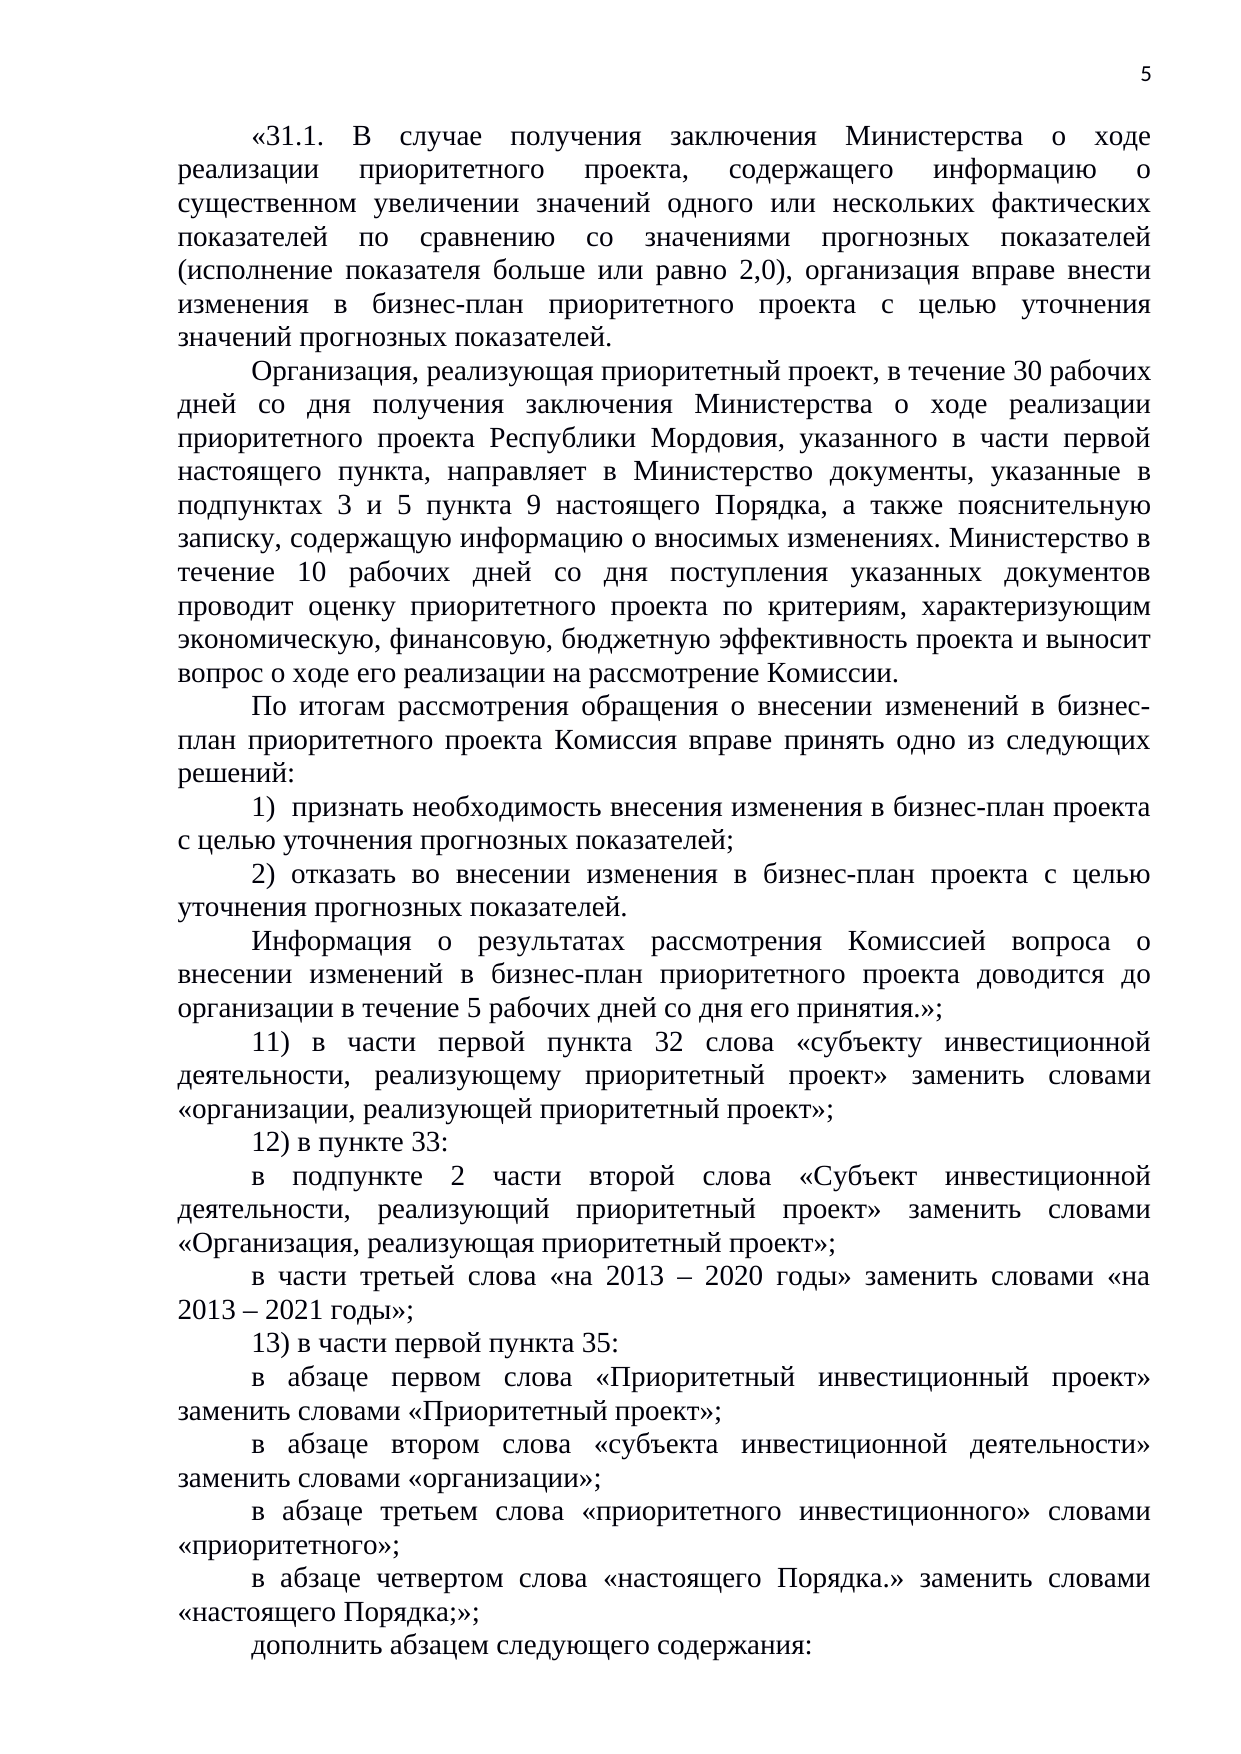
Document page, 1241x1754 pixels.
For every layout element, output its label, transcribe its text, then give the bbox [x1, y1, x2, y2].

list 2) отказать во внесении изменения в бизнес-план проекта с целью уточнения прогнозных показателей. [177, 856, 1152, 923]
list «31.1. В случае получения заключения Министерства о ходе реализации приоритетного проекта, содержащего информацию о существенном увеличении значений одного или нескольких фактических показателей по сравнению со значениями прогнозных показателей (исполнение показателя больше или равно 2,0), организация вправе внести изменения в бизнес-план приоритетного проекта с целью уточнения значений прогнозных показателей. [177, 118, 1152, 353]
list 11) в части первой пункта 32 слова «субъекту инвестиционной деятельности, реализующему приоритетный проект» заменить словами «организации, реализующей приоритетный проект»; [177, 1024, 1152, 1124]
list в части третьей слова «на 2013 – 2020 годы» заменить словами «на 2013 – 2021 годы»; [177, 1258, 1152, 1326]
list в подпункте 2 части второй слова «Субъект инвестиционной деятельности, реализующий приоритетный проект» заменить словами «Организация, реализующая приоритетный проект»; [177, 1158, 1152, 1258]
list Организация, реализующая приоритетный проект, в течение 30 рабочих дней со дня получения заключения Министерства о ходе реализации приоритетного проекта Республики Мордовия, указанного в части первой настоящего пункта, направляет в Министерство документы, указанные в подпунктах 3 и 5 пункта 9 настоящего Порядка, а также пояснительную записку, содержащую информацию о вносимых изменениях. Министерство в течение 10 рабочих дней со дня поступления указанных документов проводит оценку приоритетного проекта по критериям, характеризующим экономическую, финансовую, бюджетную эффективность проекта и выносит вопрос о ходе его реализации на рассмотрение Комиссии. [177, 353, 1152, 688]
list в абзаце первом слова «Приоритетный инвестиционный проект» заменить словами «Приоритетный проект»; [177, 1359, 1152, 1426]
list 13) в части первой пункта 35: [177, 1326, 1152, 1359]
list в абзаце третьем слова «приоритетного инвестиционного» словами «приоритетного»; [177, 1493, 1152, 1560]
list Информация о результатах рассмотрения Комиссией вопроса о внесении изменений в бизнес-план приоритетного проекта доводится до организации в течение 5 рабочих дней со дня его принятия.»; [177, 923, 1152, 1024]
list 1) признать необходимость внесения изменения в бизнес-план проекта с целью уточнения прогнозных показателей; [177, 789, 1152, 856]
list По итогам рассмотрения обращения о внесении изменений в бизнес-план приоритетного проекта Комиссия вправе принять одно из следующих решений: [177, 688, 1152, 789]
list в абзаце четвертом слова «настоящего Порядка.» заменить словами «настоящего Порядка;»; [177, 1560, 1152, 1627]
list в абзаце втором слова «субъекта инвестиционной деятельности» заменить словами «организации»; [177, 1426, 1152, 1493]
list дополнить абзацем следующего содержания: [177, 1627, 1152, 1661]
list 12) в пункте 33: [177, 1124, 1152, 1158]
